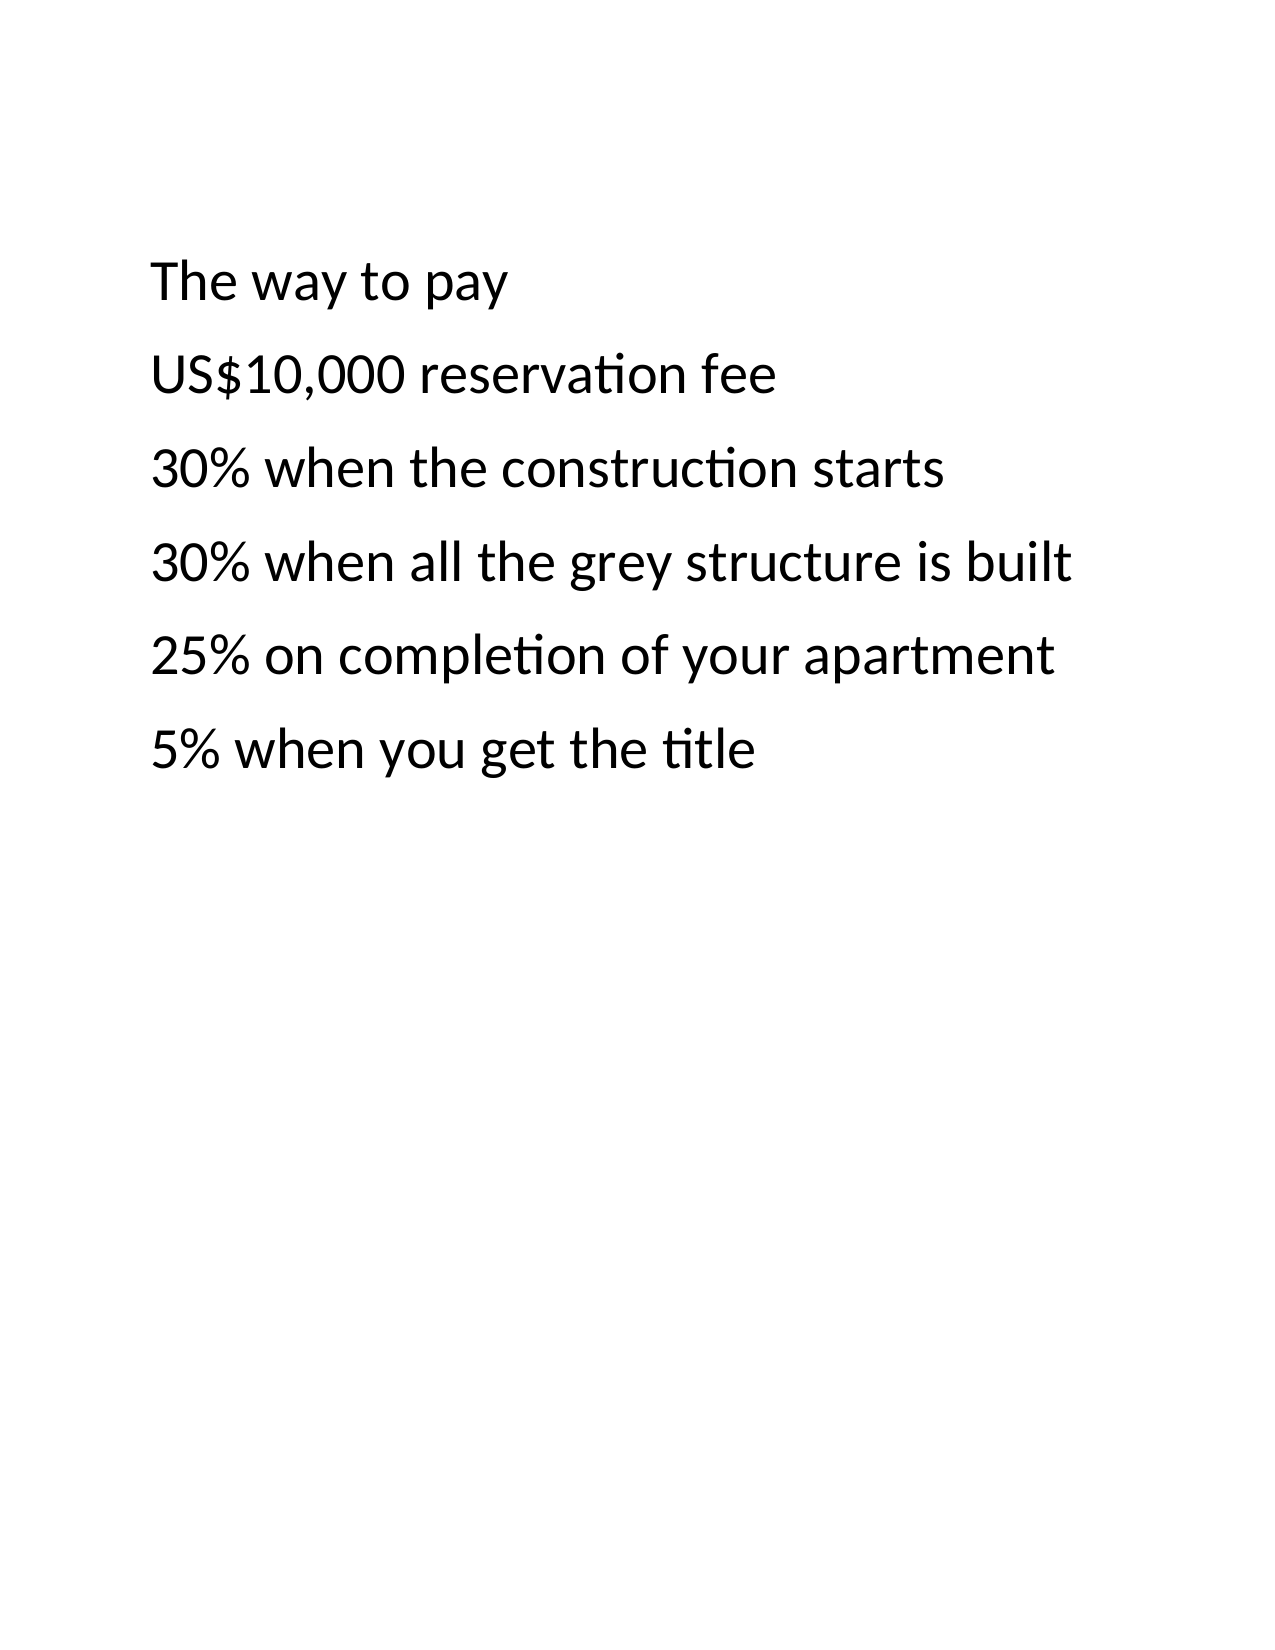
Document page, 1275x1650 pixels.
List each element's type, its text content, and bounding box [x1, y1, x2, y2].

text 30% when the construction starts [150, 431, 1125, 502]
text 25% on completion of your apartment [150, 618, 1125, 689]
text 30% when all the grey structure is built [150, 524, 1125, 596]
text US$10,000 reservation fee [150, 337, 1125, 408]
text 5% when you get the title [150, 711, 1125, 783]
text The way to pay [150, 244, 1125, 315]
